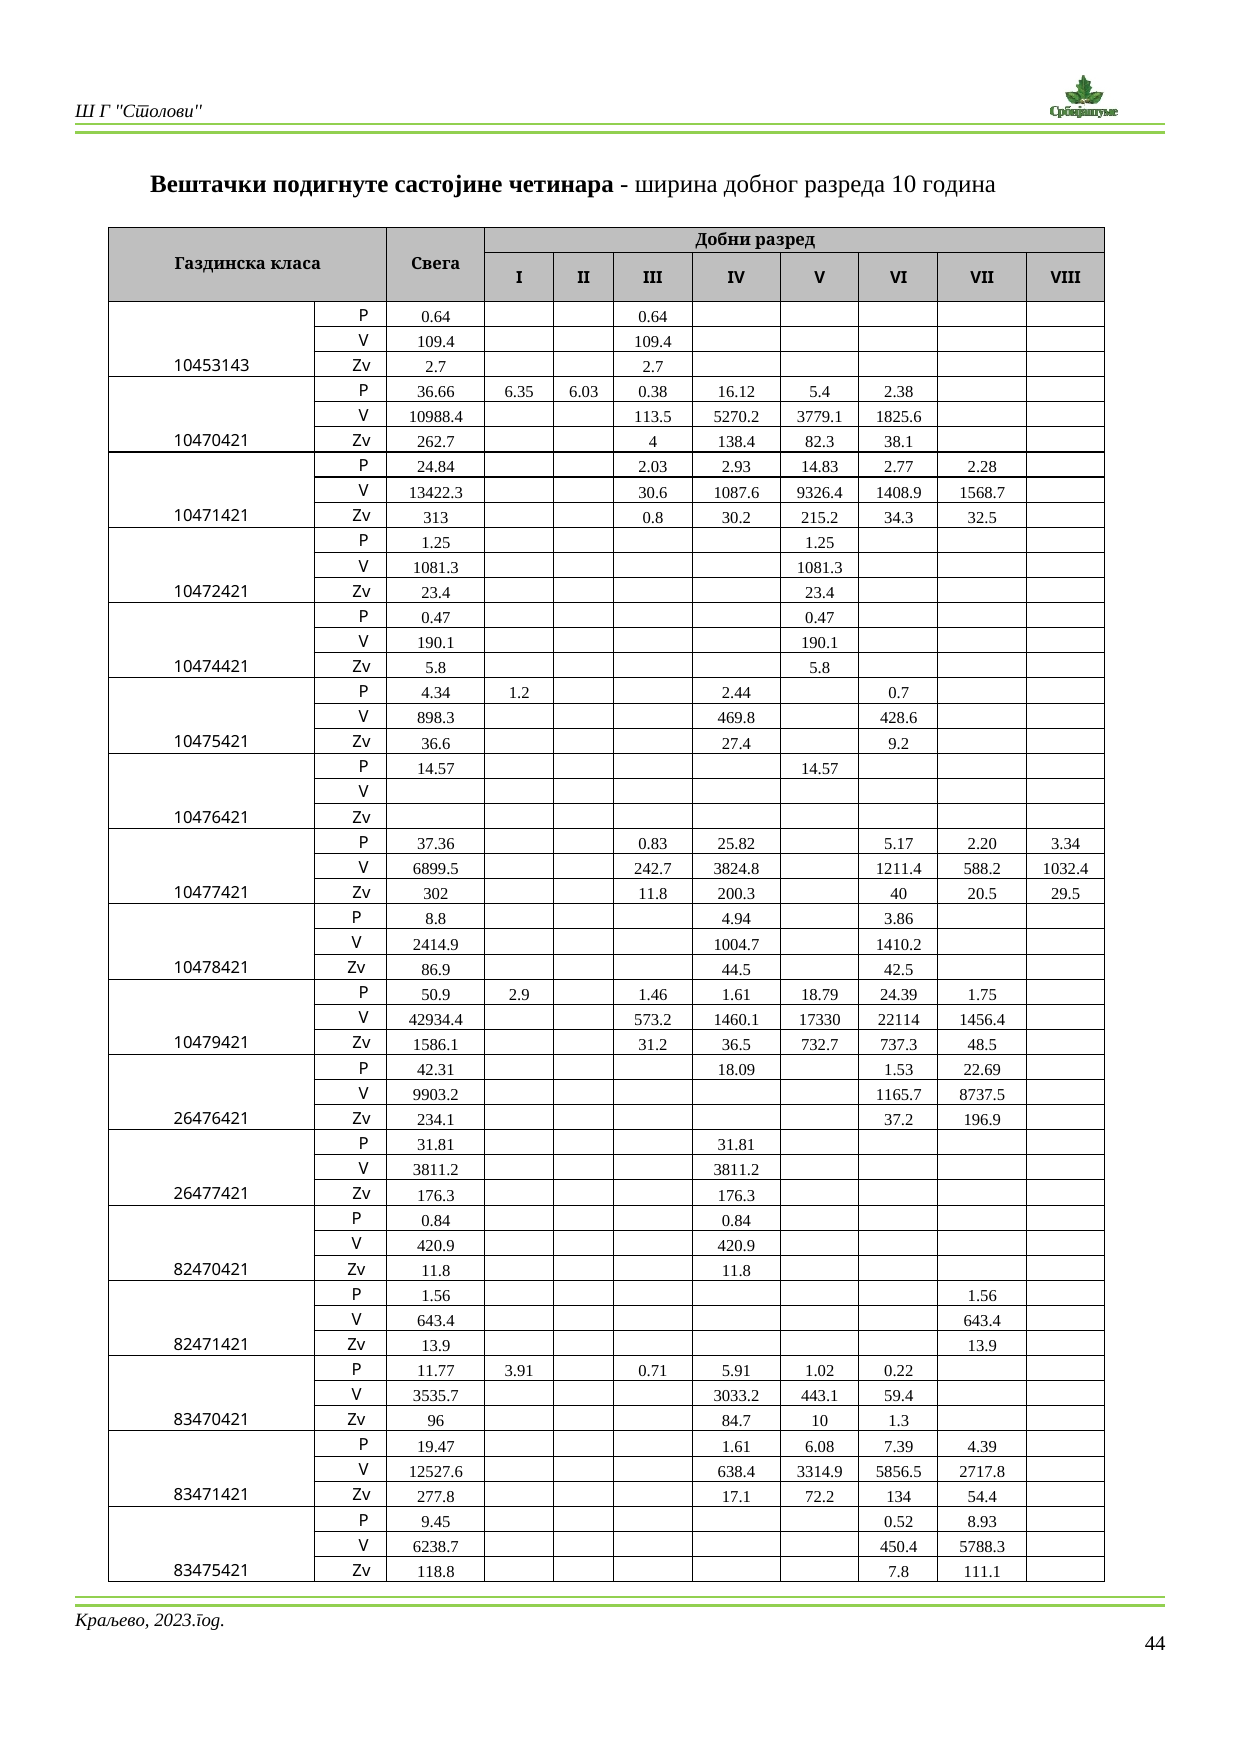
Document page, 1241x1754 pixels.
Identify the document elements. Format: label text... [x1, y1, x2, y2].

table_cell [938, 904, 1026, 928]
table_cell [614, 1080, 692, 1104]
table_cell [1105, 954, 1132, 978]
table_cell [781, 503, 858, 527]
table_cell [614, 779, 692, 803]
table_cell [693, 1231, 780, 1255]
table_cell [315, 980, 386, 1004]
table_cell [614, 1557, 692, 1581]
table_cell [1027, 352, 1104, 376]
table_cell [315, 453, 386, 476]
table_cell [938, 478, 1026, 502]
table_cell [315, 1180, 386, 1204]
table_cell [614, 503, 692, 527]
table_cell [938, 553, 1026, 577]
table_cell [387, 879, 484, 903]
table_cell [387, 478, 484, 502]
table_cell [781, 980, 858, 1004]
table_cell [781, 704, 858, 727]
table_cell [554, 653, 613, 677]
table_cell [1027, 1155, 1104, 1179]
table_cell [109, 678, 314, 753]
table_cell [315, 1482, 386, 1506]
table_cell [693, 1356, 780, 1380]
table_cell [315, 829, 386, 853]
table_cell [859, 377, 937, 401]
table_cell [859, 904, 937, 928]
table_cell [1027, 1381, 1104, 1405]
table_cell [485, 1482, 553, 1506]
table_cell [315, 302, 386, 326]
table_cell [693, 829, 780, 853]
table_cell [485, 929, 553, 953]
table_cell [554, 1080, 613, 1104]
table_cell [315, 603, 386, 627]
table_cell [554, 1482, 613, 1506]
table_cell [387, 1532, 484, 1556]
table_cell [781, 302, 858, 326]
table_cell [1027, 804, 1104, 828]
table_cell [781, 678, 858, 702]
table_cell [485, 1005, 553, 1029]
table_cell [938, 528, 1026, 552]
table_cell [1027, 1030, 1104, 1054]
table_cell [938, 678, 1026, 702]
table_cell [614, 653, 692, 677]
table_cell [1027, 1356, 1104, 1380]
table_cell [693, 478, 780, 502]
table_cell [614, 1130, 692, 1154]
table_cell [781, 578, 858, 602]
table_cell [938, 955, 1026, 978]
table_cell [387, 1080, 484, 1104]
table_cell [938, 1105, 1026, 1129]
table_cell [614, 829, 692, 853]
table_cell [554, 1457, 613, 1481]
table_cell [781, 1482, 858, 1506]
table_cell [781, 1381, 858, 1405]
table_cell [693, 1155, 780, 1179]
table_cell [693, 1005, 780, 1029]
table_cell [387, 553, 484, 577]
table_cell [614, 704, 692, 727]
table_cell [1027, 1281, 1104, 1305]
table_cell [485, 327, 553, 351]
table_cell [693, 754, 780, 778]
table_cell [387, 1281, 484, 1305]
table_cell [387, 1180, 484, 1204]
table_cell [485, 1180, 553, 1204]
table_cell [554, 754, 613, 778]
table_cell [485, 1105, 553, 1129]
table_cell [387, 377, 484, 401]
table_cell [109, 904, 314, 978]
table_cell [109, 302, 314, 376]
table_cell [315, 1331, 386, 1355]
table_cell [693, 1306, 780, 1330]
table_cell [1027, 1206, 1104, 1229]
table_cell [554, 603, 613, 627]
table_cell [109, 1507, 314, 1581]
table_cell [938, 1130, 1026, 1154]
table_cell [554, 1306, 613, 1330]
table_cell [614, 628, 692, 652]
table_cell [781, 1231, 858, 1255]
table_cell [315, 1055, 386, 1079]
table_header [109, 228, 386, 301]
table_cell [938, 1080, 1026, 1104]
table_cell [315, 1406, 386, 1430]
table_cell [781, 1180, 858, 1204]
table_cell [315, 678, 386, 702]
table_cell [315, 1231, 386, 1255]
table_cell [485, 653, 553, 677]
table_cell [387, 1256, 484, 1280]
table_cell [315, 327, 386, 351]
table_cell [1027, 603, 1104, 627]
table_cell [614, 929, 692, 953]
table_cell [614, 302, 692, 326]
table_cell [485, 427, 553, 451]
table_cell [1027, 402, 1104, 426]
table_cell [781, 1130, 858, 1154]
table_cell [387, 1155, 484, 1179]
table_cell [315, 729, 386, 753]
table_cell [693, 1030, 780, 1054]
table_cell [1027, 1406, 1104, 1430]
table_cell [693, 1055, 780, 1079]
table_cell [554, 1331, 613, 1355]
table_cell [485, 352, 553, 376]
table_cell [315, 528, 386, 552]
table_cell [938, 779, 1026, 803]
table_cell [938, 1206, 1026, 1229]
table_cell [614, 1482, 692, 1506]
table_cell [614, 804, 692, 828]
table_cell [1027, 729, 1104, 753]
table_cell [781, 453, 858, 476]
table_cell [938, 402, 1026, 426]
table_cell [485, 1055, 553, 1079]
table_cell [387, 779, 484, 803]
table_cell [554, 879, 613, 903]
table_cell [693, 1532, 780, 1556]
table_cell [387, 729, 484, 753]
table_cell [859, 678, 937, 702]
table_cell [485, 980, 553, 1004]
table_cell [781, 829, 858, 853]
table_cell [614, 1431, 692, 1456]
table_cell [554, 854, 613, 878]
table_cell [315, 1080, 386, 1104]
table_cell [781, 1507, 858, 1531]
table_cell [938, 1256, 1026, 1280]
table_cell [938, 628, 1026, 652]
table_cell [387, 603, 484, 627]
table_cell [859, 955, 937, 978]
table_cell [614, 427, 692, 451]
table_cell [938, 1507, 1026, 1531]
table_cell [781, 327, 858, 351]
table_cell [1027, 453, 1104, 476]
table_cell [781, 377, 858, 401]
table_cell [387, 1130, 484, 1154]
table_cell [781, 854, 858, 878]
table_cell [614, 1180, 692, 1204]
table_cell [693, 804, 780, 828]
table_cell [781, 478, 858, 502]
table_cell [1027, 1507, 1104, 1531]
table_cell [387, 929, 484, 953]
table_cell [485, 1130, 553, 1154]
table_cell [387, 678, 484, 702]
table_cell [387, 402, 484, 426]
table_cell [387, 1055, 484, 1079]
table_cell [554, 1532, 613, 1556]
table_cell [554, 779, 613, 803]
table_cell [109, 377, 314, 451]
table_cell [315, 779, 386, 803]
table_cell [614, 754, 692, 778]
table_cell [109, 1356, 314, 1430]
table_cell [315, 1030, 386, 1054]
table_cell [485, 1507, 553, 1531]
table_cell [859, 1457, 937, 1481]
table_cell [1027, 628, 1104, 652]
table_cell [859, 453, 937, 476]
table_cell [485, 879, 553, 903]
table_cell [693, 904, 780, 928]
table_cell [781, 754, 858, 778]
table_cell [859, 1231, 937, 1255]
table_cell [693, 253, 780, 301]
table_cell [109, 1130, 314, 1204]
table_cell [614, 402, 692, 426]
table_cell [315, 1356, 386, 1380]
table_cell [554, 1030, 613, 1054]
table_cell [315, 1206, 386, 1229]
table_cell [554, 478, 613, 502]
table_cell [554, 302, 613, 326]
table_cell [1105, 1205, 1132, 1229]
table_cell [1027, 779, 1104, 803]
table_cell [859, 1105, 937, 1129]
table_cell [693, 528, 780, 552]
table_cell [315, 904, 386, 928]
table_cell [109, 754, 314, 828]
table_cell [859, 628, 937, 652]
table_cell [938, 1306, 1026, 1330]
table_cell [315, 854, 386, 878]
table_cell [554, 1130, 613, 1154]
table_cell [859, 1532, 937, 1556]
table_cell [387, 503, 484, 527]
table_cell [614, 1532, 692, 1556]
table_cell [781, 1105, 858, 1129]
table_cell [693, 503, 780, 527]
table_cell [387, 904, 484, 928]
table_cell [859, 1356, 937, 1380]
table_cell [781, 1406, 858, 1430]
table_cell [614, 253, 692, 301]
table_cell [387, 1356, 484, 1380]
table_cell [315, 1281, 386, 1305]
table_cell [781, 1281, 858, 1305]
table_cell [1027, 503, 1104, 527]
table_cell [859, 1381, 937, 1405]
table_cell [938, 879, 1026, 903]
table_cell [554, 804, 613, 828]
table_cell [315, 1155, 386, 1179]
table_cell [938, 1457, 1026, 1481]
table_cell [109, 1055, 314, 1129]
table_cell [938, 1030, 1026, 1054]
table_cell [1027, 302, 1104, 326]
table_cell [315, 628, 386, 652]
picture [1050, 75, 1119, 118]
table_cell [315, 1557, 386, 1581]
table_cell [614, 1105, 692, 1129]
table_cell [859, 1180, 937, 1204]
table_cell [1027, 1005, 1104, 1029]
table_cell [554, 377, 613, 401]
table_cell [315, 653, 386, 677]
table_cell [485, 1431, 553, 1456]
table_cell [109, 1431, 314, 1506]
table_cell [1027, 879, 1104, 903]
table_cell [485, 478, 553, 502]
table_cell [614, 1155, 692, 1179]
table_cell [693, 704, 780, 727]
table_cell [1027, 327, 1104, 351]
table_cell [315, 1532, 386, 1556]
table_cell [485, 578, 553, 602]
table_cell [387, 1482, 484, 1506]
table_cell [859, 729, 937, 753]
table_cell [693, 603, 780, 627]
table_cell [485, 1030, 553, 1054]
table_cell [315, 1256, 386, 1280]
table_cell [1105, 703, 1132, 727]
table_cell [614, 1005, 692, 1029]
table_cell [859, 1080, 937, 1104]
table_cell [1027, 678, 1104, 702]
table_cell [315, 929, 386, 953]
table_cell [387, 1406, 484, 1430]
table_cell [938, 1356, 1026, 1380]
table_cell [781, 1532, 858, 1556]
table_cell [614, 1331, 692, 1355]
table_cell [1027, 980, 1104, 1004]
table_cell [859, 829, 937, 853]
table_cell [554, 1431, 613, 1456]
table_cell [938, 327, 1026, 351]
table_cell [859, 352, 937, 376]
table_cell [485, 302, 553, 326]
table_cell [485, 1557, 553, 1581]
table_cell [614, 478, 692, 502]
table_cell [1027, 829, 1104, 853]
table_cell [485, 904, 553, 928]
text Вештачки подигнуте састојине четинара - ширина добног разреда 10 година [75, 169, 1165, 198]
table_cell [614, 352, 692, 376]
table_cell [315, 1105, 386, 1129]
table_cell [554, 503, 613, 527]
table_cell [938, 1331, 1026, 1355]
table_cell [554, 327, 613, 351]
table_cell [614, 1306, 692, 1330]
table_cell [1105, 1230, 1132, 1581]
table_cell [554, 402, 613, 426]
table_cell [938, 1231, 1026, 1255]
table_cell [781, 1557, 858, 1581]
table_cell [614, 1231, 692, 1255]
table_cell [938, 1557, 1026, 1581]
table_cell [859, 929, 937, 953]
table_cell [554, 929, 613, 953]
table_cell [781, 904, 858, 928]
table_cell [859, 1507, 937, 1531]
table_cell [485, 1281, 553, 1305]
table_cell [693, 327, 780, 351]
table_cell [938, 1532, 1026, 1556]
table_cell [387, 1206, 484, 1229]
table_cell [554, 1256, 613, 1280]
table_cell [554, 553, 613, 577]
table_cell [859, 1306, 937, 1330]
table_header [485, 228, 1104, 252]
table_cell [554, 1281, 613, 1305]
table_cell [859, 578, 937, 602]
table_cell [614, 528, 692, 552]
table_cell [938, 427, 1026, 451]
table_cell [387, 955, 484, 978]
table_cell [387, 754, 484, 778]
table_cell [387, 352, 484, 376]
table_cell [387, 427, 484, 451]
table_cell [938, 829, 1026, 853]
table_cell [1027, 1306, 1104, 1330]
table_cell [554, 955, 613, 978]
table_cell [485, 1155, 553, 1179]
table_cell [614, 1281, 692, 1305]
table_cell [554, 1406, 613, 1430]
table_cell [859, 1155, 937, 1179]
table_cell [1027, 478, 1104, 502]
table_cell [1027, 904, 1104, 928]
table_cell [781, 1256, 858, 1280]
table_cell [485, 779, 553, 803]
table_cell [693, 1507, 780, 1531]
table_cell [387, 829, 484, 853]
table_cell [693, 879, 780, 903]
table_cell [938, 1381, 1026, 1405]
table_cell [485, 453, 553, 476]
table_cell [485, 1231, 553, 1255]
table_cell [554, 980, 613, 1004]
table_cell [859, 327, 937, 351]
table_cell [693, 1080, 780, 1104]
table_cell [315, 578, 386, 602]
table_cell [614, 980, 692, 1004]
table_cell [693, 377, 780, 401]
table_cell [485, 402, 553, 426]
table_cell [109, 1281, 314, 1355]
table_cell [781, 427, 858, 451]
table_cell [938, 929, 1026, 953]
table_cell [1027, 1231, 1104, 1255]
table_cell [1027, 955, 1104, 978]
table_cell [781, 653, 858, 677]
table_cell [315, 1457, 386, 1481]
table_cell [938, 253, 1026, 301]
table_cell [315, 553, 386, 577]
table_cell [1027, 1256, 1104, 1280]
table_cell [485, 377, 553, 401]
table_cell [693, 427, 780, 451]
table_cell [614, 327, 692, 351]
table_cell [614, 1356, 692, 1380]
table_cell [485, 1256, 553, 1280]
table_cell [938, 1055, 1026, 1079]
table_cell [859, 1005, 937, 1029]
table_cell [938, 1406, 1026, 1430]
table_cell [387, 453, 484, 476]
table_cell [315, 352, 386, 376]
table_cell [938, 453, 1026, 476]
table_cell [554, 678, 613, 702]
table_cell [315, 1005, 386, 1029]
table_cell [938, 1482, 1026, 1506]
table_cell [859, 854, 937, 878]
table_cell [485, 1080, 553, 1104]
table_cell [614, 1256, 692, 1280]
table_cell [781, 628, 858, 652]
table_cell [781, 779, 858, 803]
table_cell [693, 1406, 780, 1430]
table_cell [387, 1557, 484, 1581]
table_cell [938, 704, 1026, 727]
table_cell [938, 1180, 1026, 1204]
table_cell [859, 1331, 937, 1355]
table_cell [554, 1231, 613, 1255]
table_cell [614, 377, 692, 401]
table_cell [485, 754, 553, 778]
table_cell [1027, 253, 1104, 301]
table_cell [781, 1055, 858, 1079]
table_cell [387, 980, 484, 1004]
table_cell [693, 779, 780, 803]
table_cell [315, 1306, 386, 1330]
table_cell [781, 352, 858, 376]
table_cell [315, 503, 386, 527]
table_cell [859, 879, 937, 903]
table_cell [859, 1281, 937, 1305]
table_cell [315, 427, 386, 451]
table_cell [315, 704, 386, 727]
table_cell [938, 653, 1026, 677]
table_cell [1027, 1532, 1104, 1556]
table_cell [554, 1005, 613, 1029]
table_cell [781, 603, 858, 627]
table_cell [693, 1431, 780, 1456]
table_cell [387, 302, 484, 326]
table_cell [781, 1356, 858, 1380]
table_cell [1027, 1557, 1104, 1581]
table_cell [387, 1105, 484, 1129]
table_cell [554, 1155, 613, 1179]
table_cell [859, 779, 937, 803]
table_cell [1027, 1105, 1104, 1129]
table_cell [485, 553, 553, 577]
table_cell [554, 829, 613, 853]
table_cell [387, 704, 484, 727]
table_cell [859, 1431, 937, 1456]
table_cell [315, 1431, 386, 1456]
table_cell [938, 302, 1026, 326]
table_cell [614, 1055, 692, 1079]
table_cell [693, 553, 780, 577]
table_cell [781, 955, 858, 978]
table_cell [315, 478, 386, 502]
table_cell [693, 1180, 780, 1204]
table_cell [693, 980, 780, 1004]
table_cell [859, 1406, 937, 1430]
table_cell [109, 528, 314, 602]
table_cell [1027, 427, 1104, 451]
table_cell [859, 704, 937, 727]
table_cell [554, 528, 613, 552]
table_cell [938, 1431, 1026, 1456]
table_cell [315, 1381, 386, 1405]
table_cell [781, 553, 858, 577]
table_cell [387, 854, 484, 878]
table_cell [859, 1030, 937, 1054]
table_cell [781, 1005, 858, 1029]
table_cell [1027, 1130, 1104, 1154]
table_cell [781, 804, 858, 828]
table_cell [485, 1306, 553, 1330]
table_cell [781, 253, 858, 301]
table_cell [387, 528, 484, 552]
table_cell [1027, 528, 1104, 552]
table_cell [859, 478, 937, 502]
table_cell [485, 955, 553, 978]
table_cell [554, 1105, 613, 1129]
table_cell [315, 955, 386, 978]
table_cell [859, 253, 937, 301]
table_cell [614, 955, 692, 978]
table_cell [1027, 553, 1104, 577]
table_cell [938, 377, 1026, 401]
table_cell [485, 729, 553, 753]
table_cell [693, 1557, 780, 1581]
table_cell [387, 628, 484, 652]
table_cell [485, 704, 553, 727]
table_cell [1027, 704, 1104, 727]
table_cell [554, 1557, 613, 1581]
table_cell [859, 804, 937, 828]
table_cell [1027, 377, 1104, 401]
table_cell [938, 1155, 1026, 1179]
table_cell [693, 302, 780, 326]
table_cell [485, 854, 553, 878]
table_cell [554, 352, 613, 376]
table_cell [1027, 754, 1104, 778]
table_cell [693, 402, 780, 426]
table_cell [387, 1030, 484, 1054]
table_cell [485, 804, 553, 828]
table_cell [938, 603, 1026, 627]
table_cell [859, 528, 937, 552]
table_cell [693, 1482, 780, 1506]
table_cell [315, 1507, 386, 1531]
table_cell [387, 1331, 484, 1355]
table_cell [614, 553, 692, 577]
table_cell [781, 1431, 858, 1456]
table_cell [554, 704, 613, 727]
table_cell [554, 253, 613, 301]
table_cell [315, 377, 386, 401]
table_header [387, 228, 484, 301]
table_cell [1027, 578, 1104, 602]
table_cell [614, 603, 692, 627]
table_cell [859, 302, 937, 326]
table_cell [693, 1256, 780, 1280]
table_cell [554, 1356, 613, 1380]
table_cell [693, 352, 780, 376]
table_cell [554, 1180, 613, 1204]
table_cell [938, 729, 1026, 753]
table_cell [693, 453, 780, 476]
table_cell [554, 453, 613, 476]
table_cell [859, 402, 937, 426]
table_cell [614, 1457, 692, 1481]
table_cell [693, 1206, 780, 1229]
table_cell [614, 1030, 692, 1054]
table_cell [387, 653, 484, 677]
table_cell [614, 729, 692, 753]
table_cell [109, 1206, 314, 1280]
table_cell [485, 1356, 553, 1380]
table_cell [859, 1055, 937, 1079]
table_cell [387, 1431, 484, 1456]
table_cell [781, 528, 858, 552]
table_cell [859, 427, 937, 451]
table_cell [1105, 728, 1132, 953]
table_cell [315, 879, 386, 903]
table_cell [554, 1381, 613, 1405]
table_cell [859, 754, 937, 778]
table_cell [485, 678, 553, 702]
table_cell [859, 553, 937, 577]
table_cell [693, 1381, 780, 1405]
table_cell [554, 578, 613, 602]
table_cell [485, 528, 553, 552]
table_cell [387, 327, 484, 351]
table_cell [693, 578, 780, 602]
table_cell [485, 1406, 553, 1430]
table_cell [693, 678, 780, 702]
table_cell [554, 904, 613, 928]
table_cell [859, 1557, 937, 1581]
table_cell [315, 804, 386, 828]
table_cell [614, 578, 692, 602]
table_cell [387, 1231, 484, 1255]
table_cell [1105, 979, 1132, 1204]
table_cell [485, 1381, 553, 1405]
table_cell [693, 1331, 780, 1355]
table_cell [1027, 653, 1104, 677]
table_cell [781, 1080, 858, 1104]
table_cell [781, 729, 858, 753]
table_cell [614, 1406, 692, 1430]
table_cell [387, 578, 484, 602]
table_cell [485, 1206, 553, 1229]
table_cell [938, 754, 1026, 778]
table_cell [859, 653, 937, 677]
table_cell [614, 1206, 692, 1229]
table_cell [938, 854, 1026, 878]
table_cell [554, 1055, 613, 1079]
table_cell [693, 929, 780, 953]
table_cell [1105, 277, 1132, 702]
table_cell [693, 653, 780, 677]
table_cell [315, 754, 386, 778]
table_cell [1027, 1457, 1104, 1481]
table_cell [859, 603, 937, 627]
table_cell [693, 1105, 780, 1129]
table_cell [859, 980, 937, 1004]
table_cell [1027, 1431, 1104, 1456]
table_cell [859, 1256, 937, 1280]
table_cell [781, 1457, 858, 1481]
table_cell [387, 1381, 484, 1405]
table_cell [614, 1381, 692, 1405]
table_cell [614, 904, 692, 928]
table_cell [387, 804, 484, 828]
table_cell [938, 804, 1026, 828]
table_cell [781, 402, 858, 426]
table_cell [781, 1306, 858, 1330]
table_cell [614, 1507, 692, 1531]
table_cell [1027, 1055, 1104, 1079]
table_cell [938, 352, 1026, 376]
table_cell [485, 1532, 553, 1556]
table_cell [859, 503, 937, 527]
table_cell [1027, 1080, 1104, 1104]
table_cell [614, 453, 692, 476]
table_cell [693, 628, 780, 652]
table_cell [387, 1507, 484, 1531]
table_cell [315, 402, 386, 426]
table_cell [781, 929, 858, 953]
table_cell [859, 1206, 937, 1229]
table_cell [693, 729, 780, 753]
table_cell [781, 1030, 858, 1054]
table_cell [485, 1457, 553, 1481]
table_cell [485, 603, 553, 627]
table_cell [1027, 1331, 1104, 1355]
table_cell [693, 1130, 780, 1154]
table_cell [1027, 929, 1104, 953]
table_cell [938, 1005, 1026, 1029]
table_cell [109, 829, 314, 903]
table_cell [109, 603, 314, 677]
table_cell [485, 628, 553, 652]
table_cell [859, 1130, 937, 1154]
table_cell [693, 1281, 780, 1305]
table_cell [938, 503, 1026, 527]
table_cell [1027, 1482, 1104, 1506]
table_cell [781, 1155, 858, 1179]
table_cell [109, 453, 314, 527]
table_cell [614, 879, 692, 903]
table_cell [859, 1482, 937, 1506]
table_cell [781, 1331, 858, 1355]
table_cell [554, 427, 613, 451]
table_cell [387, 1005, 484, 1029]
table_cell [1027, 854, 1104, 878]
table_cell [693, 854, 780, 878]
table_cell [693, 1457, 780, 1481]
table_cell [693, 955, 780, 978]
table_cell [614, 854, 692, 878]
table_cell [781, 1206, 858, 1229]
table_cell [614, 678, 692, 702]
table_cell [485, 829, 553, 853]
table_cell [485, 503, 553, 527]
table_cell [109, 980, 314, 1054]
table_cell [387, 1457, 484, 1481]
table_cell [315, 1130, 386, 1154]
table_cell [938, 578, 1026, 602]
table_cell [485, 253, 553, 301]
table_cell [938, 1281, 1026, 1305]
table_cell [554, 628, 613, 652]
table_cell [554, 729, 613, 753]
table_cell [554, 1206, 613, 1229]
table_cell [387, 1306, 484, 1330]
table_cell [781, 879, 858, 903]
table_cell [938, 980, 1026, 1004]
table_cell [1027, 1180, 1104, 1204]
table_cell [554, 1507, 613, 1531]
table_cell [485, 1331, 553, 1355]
